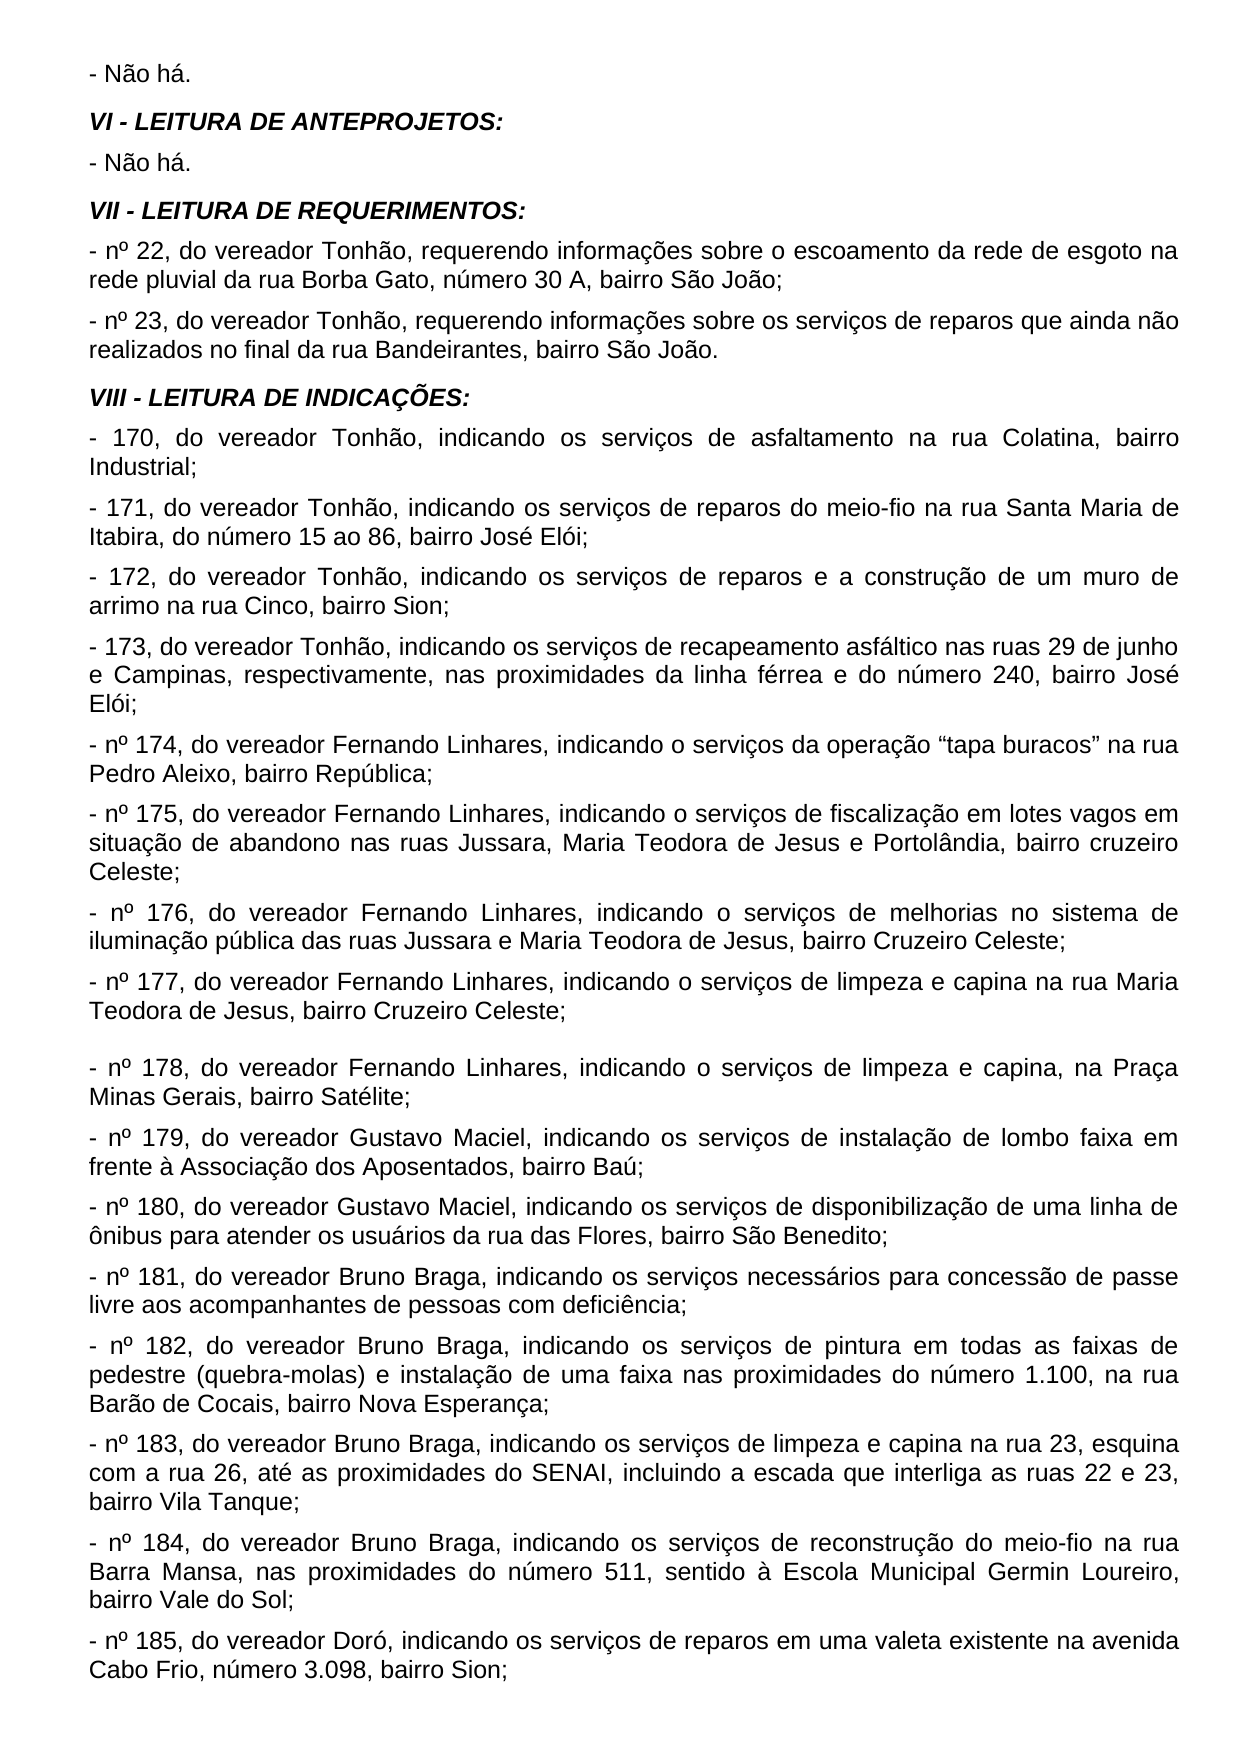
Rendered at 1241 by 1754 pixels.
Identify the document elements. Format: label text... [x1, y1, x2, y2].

text - nº 179, do vereador Gustavo Maciel, indicando os serviços de instalação de lombo faixa em frente à Associação dos Aposentados, bairro Baú; [89, 1123, 1181, 1180]
text - nº 185, do vereador Doró, indicando os serviços de reparos em uma valeta existente na avenida Cabo Frio, número 3.098, bairro Sion; [89, 1626, 1181, 1683]
text VIII - LEITURA DE INDICAÇÕES: [89, 382, 1181, 411]
text - nº 182, do vereador Bruno Braga, indicando os serviços de pintura em todas as faixas de pedestre (quebra-molas) e instalação de uma faixa nas proximidades do número 1.100, na rua Barão de Cocais, bairro Nova Esperança; [89, 1331, 1181, 1417]
text - nº 22, do vereador Tonhão, requerendo informações sobre o escoamento da rede de esgoto na rede pluvial da rua Borba Gato, número 30 A, bairro São João; [89, 236, 1181, 294]
text - nº 184, do vereador Bruno Braga, indicando os serviços de reconstrução do meio-fio na rua Barra Mansa, nas proximidades do número 511, sentido à Escola Municipal Germin Loureiro, bairro Vale do Sol; [89, 1528, 1181, 1614]
text - nº 183, do vereador Bruno Braga, indicando os serviços de limpeza e capina na rua 23, esquina com a rua 26, até as proximidades do SENAI, incluindo a escada que interliga as ruas 22 e 23, bairro Vila Tanque; [89, 1429, 1181, 1516]
text - Não há. [89, 148, 1181, 176]
text - 172, do vereador Tonhão, indicando os serviços de reparos e a construção de um muro de arrimo na rua Cinco, bairro Sion; [89, 562, 1181, 620]
text VI - LEITURA DE ANTEPROJETOS: [89, 107, 1181, 136]
text - nº 23, do vereador Tonhão, requerendo informações sobre os serviços de reparos que ainda não realizados no final da rua Bandeirantes, bairro São João. [89, 306, 1181, 363]
text - nº 177, do vereador Fernando Linhares, indicando o serviços de limpeza e capina na rua Maria Teodora de Jesus, bairro Cruzeiro Celeste; [89, 967, 1181, 1024]
text - nº 174, do vereador Fernando Linhares, indicando o serviços da operação “tapa buracos” na rua Pedro Aleixo, bairro República; [89, 730, 1181, 787]
text - nº 181, do vereador Bruno Braga, indicando os serviços necessários para concessão de passe livre aos acompanhantes de pessoas com deficiência; [89, 1262, 1181, 1319]
text - Não há. [89, 59, 1181, 88]
text - nº 176, do vereador Fernando Linhares, indicando o serviços de melhorias no sistema de iluminação pública das ruas Jussara e Maria Teodora de Jesus, bairro Cruzeiro Celeste; [89, 898, 1181, 955]
text - nº 180, do vereador Gustavo Maciel, indicando os serviços de disponibilização de uma linha de ônibus para atender os usuários da rua das Flores, bairro São Benedito; [89, 1192, 1181, 1250]
text - 170, do vereador Tonhão, indicando os serviços de asfaltamento na rua Colatina, bairro Industrial; [89, 423, 1181, 481]
text - 173, do vereador Tonhão, indicando os serviços de recapeamento asfáltico nas ruas 29 de junho e Campinas, respectivamente, nas proximidades da linha férrea e do número 240, bairro José Elói; [89, 632, 1181, 718]
text VII - LEITURA DE REQUERIMENTOS: [89, 196, 1181, 224]
text - nº 178, do vereador Fernando Linhares, indicando o serviços de limpeza e capina, na Praça Minas Gerais, bairro Satélite; [89, 1053, 1181, 1111]
text - nº 175, do vereador Fernando Linhares, indicando o serviços de fiscalização em lotes vagos em situação de abandono nas ruas Jussara, Maria Teodora de Jesus e Portolândia, bairro cruzeiro Celeste; [89, 799, 1181, 886]
text - 171, do vereador Tonhão, indicando os serviços de reparos do meio-fio na rua Santa Maria de Itabira, do número 15 ao 86, bairro José Elói; [89, 493, 1181, 550]
